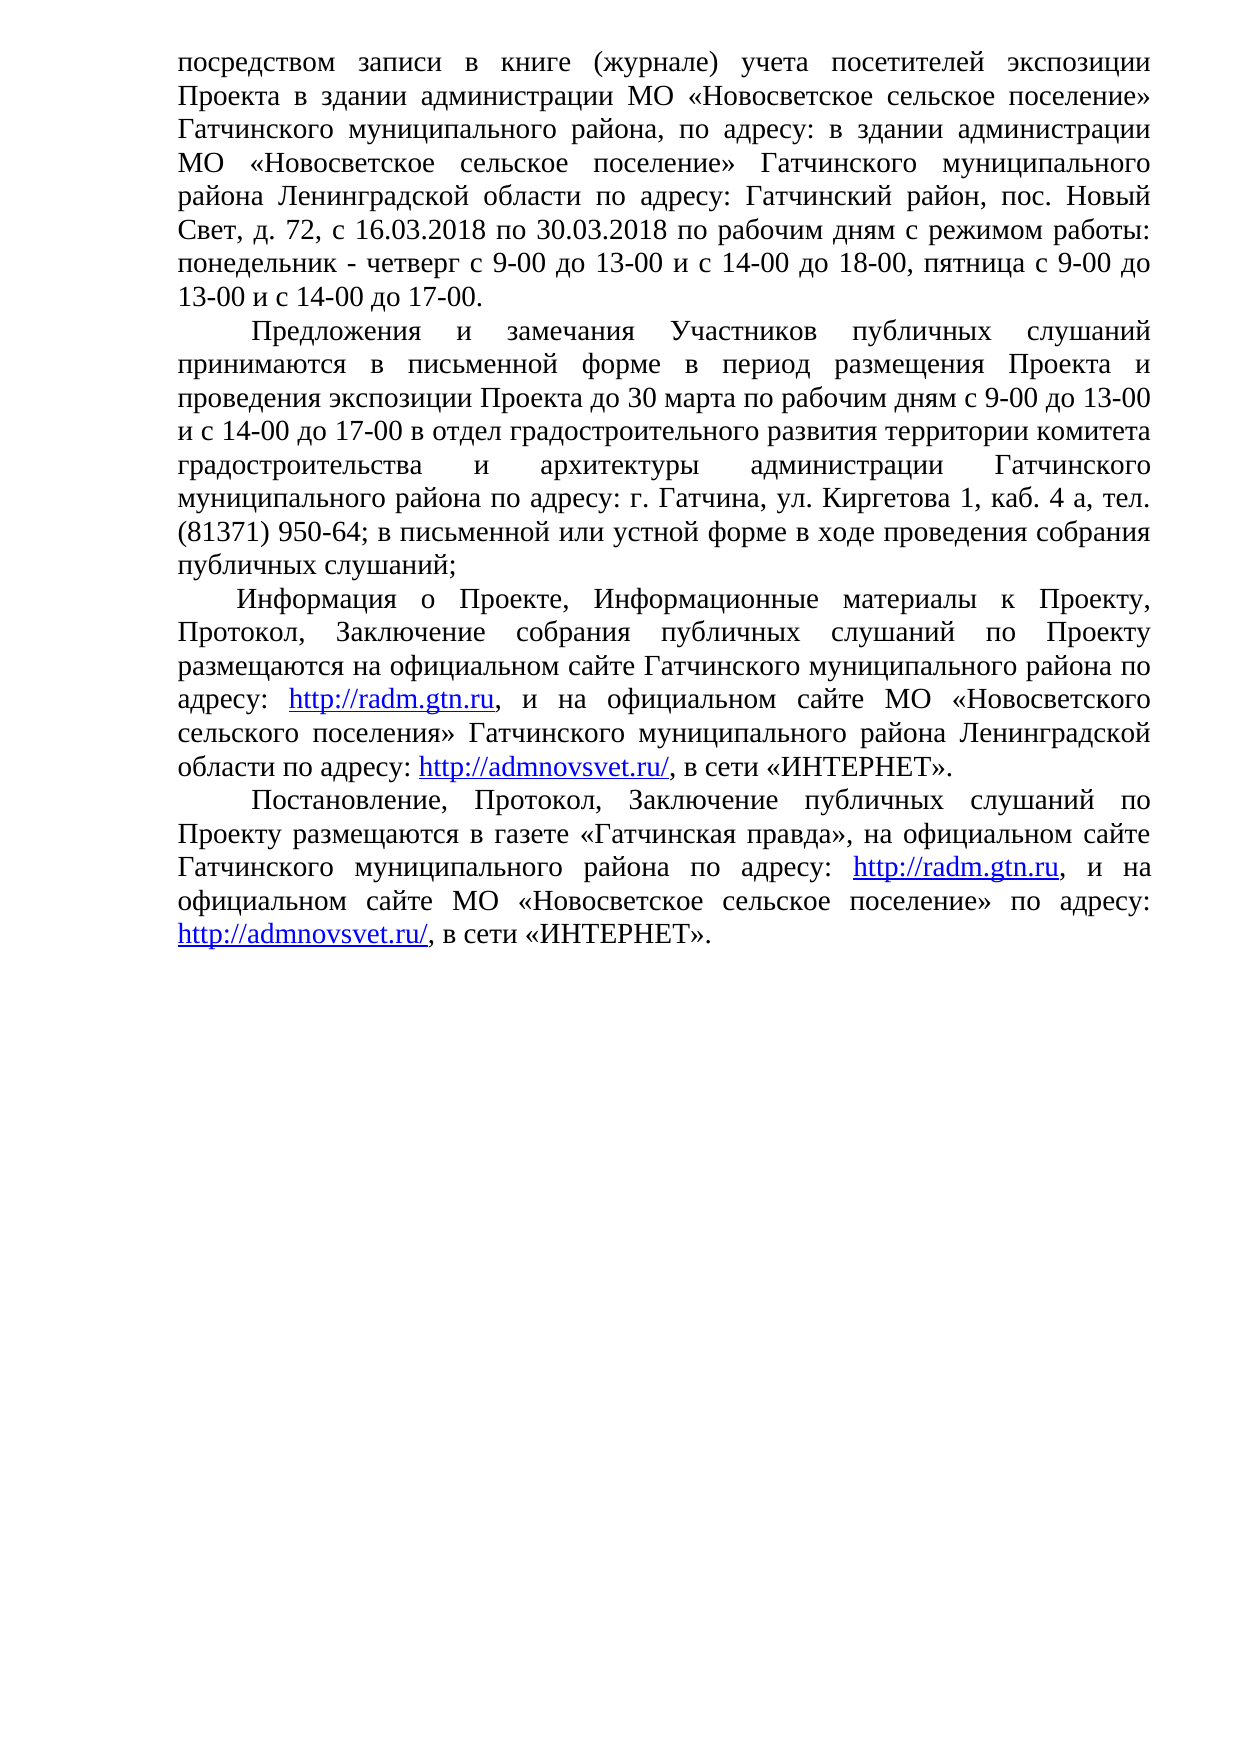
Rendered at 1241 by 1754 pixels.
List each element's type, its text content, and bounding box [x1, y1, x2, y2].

text Постановление, Протокол, Заключение публичных слушаний по Проекту размещаются в газете «Гатчинская правда», на официальном сайте Гатчинского муниципального района по адресу: http://radm.gtn.ru, и на официальном сайте МО «Новосветское сельское поселение» по адресу: http://admnovsvet.ru/, в сети «ИНТЕРНЕТ». [177, 782, 1152, 950]
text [177, 44, 1152, 313]
text Предложения и замечания Участников публичных слушаний принимаются в письменной форме в период размещения Проекта и проведения экспозиции Проекта до 30 марта по рабочим дням с 9-00 до 13-00 и с 14-00 до 17-00 в отдел градостроительного развития территории комитета градостроительства и архитектуры администрации Гатчинского муниципального района по адресу: г. Гатчина, ул. Киргетова 1, каб. 4 а, тел. (81371) 950-64; в письменной или устной форме в ходе проведения собрания публичных слушаний; [177, 313, 1152, 581]
text Информация о Проекте, Информационные материалы к Проекту, Протокол, Заключение собрания публичных слушаний по Проекту размещаются на официальном сайте Гатчинского муниципального района по адресу: http://radm.gtn.ru, и на официальном сайте МО «Новосветского сельского поселения» Гатчинского муниципального района Ленинградской области по адресу: http://admnovsvet.ru/, в сети «ИНТЕРНЕТ». [177, 581, 1152, 782]
